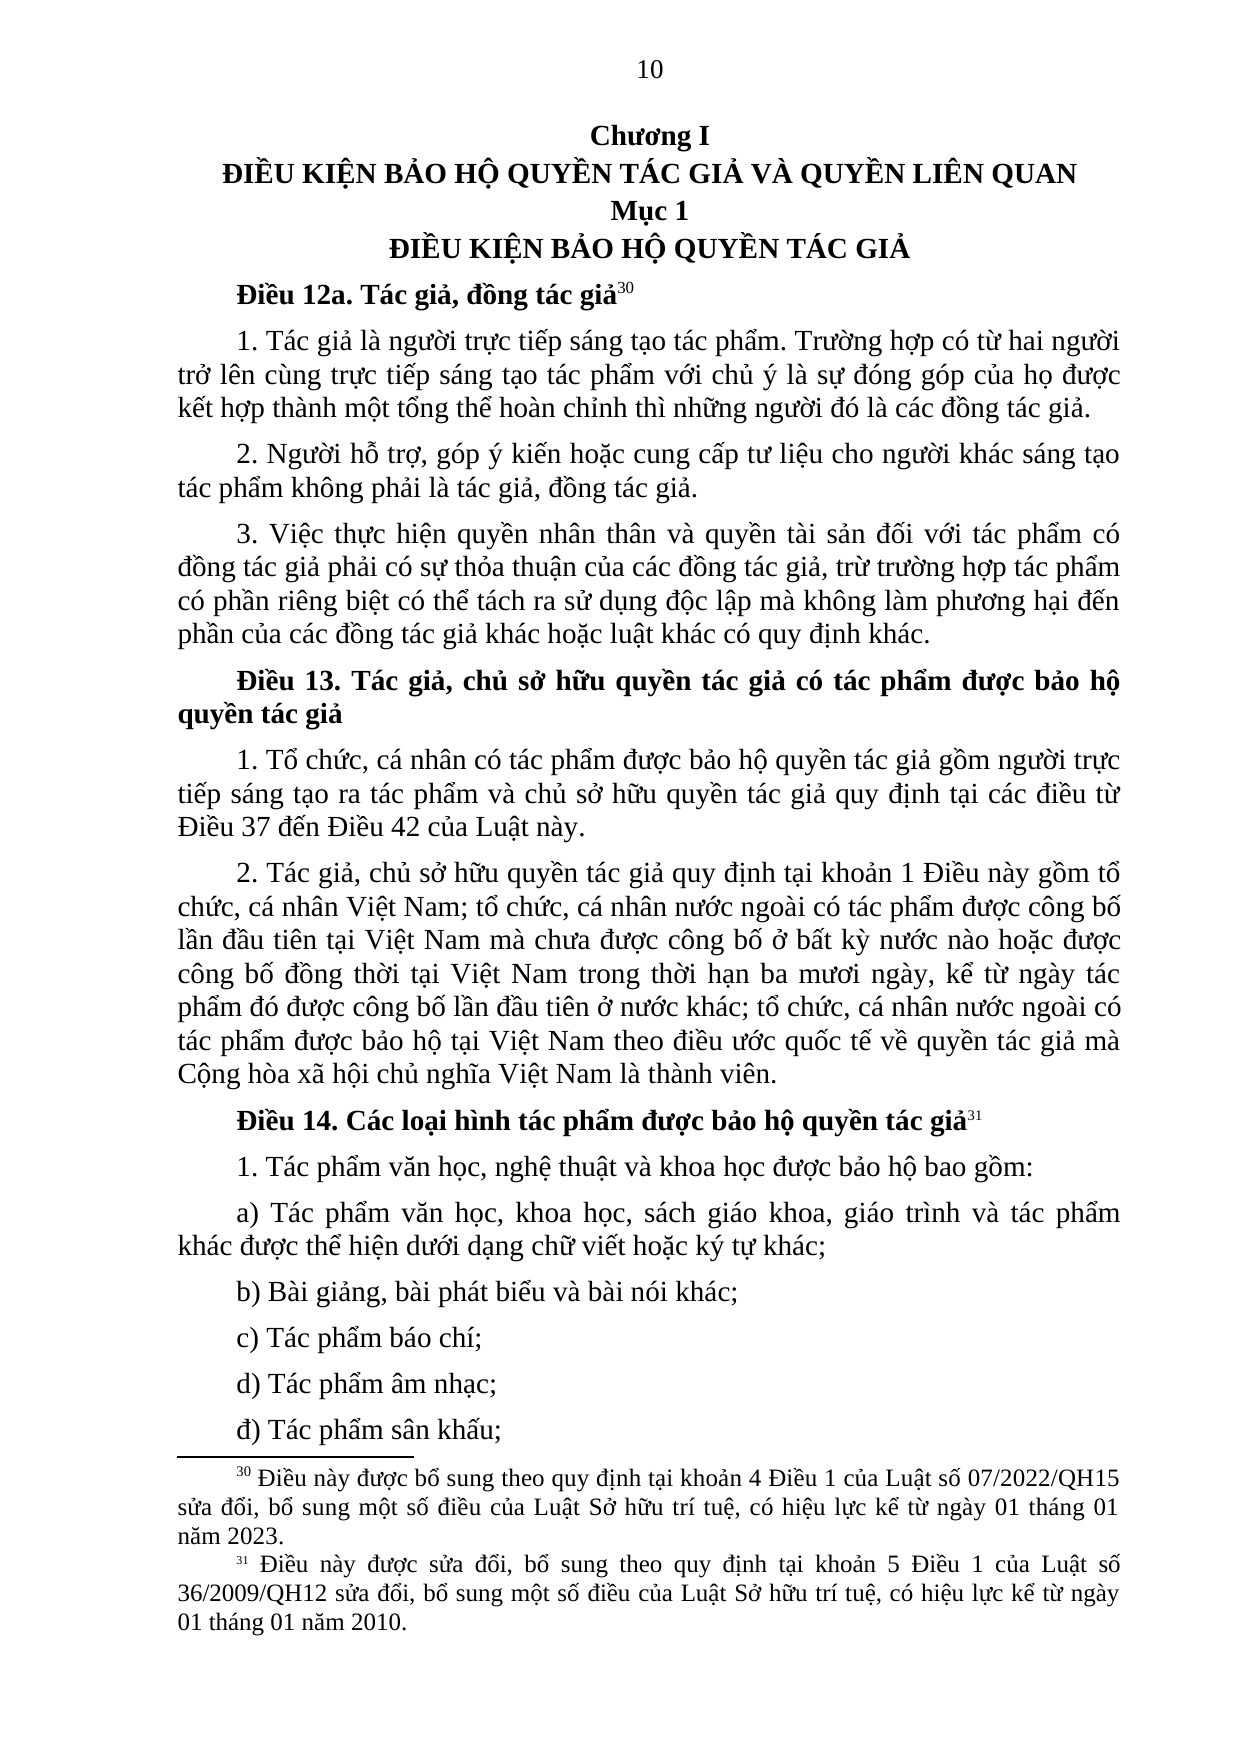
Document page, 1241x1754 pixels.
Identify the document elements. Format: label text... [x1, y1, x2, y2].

text Mục 1 [177, 193, 1122, 227]
text 1. Tác giả là người trực tiếp sáng tạo tác phẩm. Trường hợp có từ hai người trở lên cùng trực tiếp sáng tạo tác phẩm với chủ ý là sự đóng góp của họ được kết hợp thành một tổng thể hoàn chỉnh thì những người đó là các đồng tác giả. [177, 323, 1122, 424]
text ĐIỀU KIỆN BẢO HỘ QUYỀN TÁC GIẢ VÀ QUYỀN LIÊN QUAN [177, 156, 1122, 189]
text 3. Việc thực hiện quyền nhân thân và quyền tài sản đối với tác phẩm có đồng tác giả phải có sự thỏa thuận của các đồng tác giả, trừ trường hợp tác phẩm có phần riêng biệt có thể tách ra sử dụng độc lập mà không làm phương hại đến phần của các đồng tác giả khác hoặc luật khác có quy định khác. [177, 516, 1122, 650]
text a) Tác phẩm văn học, khoa học, sách giáo khoa, giáo trình và tác phẩm khác được thể hiện dưới dạng chữ viết hoặc ký tự khác; [177, 1195, 1122, 1262]
text 2. Tác giả, chủ sở hữu quyền tác giả quy định tại khoản 1 Điều này gồm tổ chức, cá nhân Việt Nam; tổ chức, cá nhân nước ngoài có tác phẩm được công bố lần đầu tiên tại Việt Nam mà chưa được công bố ở bất kỳ nước nào hoặc được công bố đồng thời tại Việt Nam trong thời hạn ba mươi ngày, kể từ ngày tác phẩm đó được công bố lần đầu tiên ở nước khác; tổ chức, cá nhân nước ngoài có tác phẩm được bảo hộ tại Việt Nam theo điều ước quốc tế về quyền tác giả mà Cộng hòa xã hội chủ nghĩa Việt Nam là thành viên. [177, 855, 1122, 1090]
text 1. Tác phẩm văn học, nghệ thuật và khoa học được bảo hộ bao gồm: [177, 1149, 1122, 1182]
text Điều 12a. Tác giả, đồng tác giả [177, 277, 1122, 311]
text b) Bài giảng, bài phát biểu và bài nói khác; [177, 1274, 1122, 1308]
text d) Tác phẩm âm nhạc; [177, 1366, 1122, 1400]
text 2. Người hỗ trợ, góp ý kiến hoặc cung cấp tư liệu cho người khác sáng tạo tác phẩm không phải là tác giả, đồng tác giả. [177, 436, 1122, 503]
text 1. Tổ chức, cá nhân có tác phẩm được bảo hộ quyền tác giả gồm người trực tiếp sáng tạo ra tác phẩm và chủ sở hữu quyền tác giả quy định tại các điều từ Điều 37 đến Điều 42 của Luật này. [177, 742, 1122, 843]
text c) Tác phẩm báo chí; [177, 1320, 1122, 1354]
text Chương I [177, 118, 1122, 152]
text đ) Tác phẩm sân khấu; [177, 1412, 1122, 1446]
text Điều 14. Các loại hình tác phẩm được bảo hộ quyền tác giả [177, 1103, 1122, 1136]
text ĐIỀU KIỆN BẢO HỘ QUYỀN TÁC GIẢ [177, 231, 1122, 265]
text Điều 13. Tác giả, chủ sở hữu quyền tác giả có tác phẩm được bảo hộ quyền tác giả [177, 663, 1122, 730]
